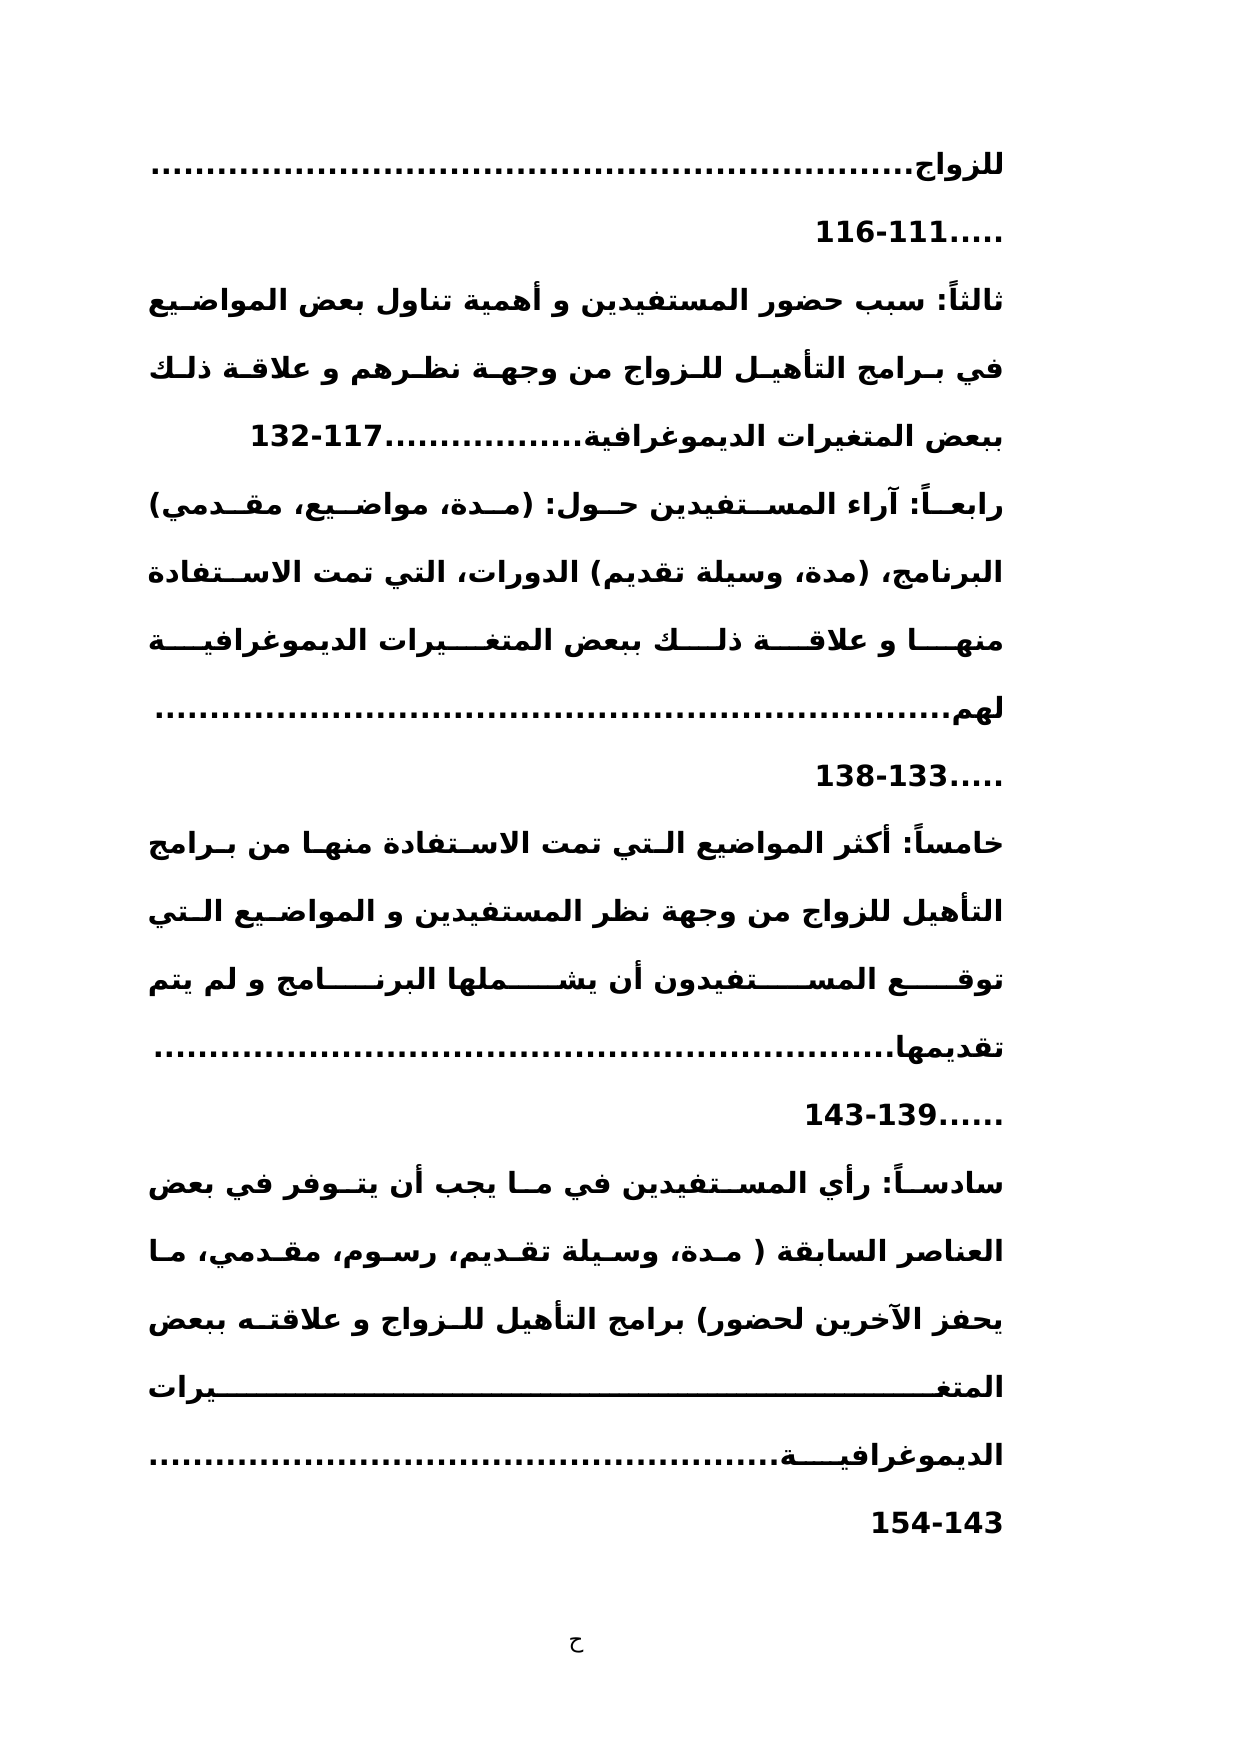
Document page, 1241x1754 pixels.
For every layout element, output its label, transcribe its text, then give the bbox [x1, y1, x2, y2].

list خامساً: أكثر المواضيع التي تمت الاستفادة منها من برامج التأهيل للزواج من وجهة نظر المستفيدين و المواضيع التي توقع المستفيدون أن يشملها البرنامج و لم يتم تقديمها.........................................................................139-143 [148, 827, 1004, 1132]
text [148, 148, 1004, 249]
text سادساً: رأي المستفيدين في ما يجب أن يتوفر في بعض العناصر السابقة ( مدة، وسيلة تقديم، رسوم، مقدمي، ما يحفز الآخرين لحضور) برامج التأهيل للزواج و علاقته ببعض المتغيرات الديموغرافية.........................................................143-154 [148, 1166, 1004, 1540]
text ثالثاً: سبب حضور المستفيدين و أهمية تناول بعض المواضيع في برامج التأهيل للزواج من وجهة نظرهم و علاقة ذلك ببعض المتغيرات الديموغرافية..................117-132 [148, 283, 1004, 453]
text رابعاً: آراء المستفيدين حول: (مدة، مواضيع، مقدمي) البرنامج، (مدة، وسيلة تقديم) الدورات، التي تمت الاستفادة منها و علاقة ذلك ببعض المتغيرات الديموغرافية لهم.............................................................................133-138 [148, 487, 1004, 793]
